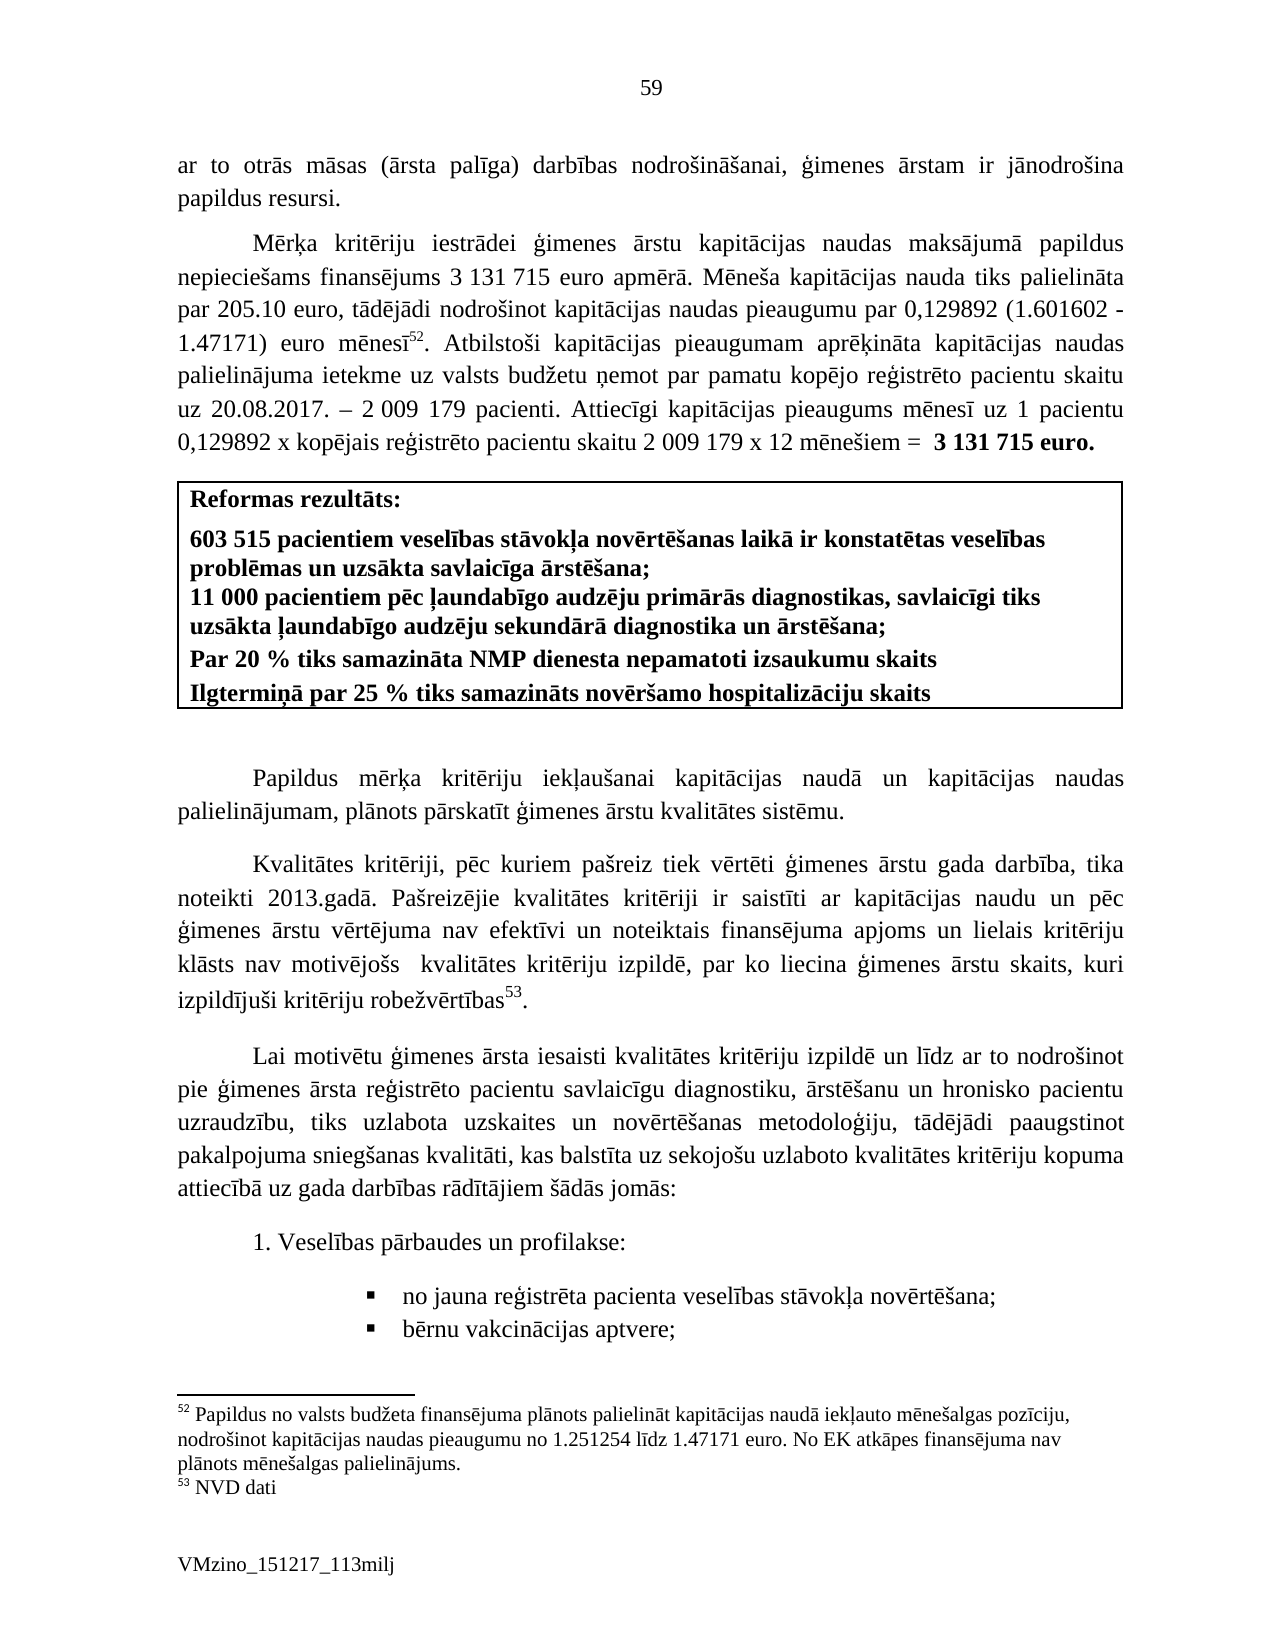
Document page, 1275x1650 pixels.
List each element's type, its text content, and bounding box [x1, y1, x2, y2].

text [177, 150, 1125, 212]
table_cell Par 20 % tiks samazināta NMP dienesta nepamatoti izsaukumu skaits [179, 640, 1121, 672]
list no jauna reģistrēta pacienta veselības stāvokļa novērtēšana; [365, 1281, 1125, 1309]
text Papildus mērķa kritēriju iekļaušanai kapitācijas naudā un kapitācijas naudas palielinājumam, plānots pārskatīt ģimenes ārstu kvalitātes sistēmu. [177, 763, 1125, 824]
table_cell Ilgtermiņā par 25 % tiks samazināts novēršamo hospitalizāciju skaits [179, 673, 1121, 707]
text Kvalitātes kritēriji, pēc kuriem pašreiz tiek vērtēti ģimenes ārstu gada darbība, tika noteikti 2013.gadā. Pašreizējie kvalitātes kritēriji ir saistīti ar kapitācijas naudu un pēc ģimenes ārstu vērtējuma nav efektīvi un noteiktais finansējuma apjoms un lielais kritēriju klāsts nav motivējošs kvalitātes kritēriju izpildē, par ko liecina ģimenes ārstu skaits, kuri izpildījuši kritēriju robežvērtības. [177, 849, 1125, 1015]
list bērnu vakcinācijas aptvere; [365, 1314, 1125, 1343]
table_header Reformas rezultāts: [179, 483, 1121, 513]
text Mērķa kritēriju iestrādei ģimenes ārstu kapitācijas naudas maksājumā papildus nepieciešams finansējums 3 131 715 euro apmērā. Mēneša kapitācijas nauda tiks palielināta par 205.10 euro, tādējādi nodrošinot kapitācijas naudas pieaugumu par 0,129892 (1.601602 - 1.47171) euro mēnesī. Atbilstoši kapitācijas pieaugumam aprēķināta kapitācijas naudas palielinājuma ietekme uz valsts budžetu ņemot par pamatu kopējo reģistrēto pacientu skaitu uz 20.08.2017. – 2 009 179 pacienti. Attiecīgi kapitācijas pieaugums mēnesī uz 1 pacientu 0,129892 x kopējais reģistrēto pacientu skaitu 2 009 179 x 12 mēnešiem = 3 131 715 euro. [177, 228, 1125, 455]
table_cell 603 515 pacientiem veselības stāvokļa novērtēšanas laikā ir konstatētas veselības problēmas un uzsākta savlaicīga ārstēšana; [179, 513, 1121, 582]
text 1. Veselības pārbaudes un profilakse: [177, 1227, 1125, 1256]
text Lai motivētu ģimenes ārsta iesaisti kvalitātes kritēriju izpildē un līdz ar to nodrošinot pie ģimenes ārsta reģistrēto pacientu savlaicīgu diagnostiku, ārstēšanu un hronisko pacientu uzraudzību, tiks uzlabota uzskaites un novērtēšanas metodoloģiju, tādējādi paaugstinot pakalpojuma sniegšanas kvalitāti, kas balstīta uz sekojošu uzlaboto kvalitātes kritēriju kopuma attiecībā uz gada darbības rādītājiem šādās jomās: [177, 1041, 1125, 1202]
table_cell 11 000 pacientiem pēc ļaundabīgo audzēju primārās diagnostikas, savlaicīgi tiks uzsākta ļaundabīgo audzēju sekundārā diagnostika un ārstēšana; [179, 582, 1121, 639]
